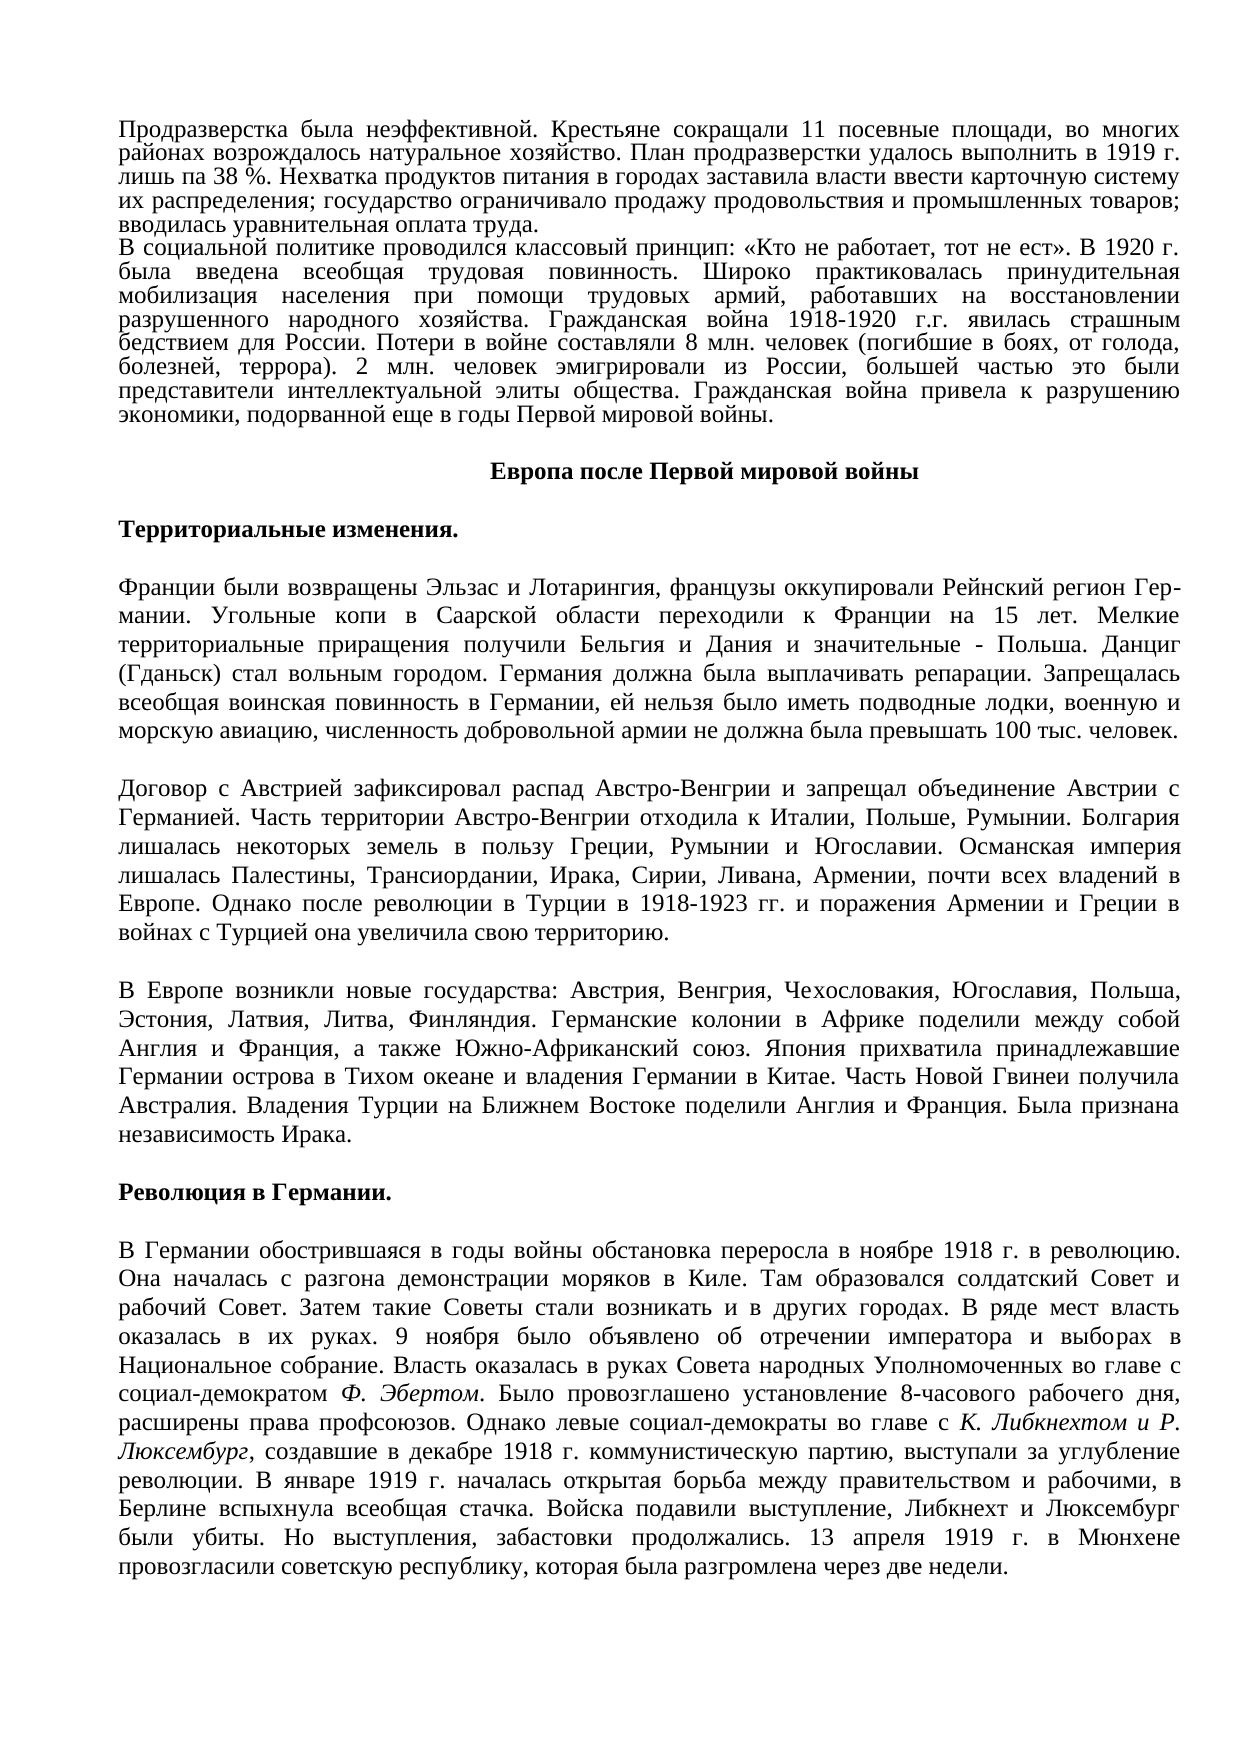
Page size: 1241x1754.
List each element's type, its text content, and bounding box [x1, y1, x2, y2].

text Территориальные изменения. [118, 514, 1181, 543]
text В социальной политике проводился классовый принцип: «Кто не работает, тот не ест». В . была введена всеобщая трудовая повинность. Широко практиковалась принудительная мобилизация населения при помощи трудовых армий, работавших на восстановлении разрушенного народного хозяйства. Гражданская война 1918-1920 г.г. явилась страшным бедствием для России. Потери в войне составляли 8 млн. человек (погибшие в боях, от голода, болезней, террора). 2 млн. человек эмигрировали из России, большей частью это были представители интеллектуальной элиты общества. Гражданская война привела к разрушению экономики, подорванной еще в годы Первой мировой войны. [118, 237, 1181, 427]
text Франции были возвращены Эльзас и Лотарингия, французы оккупировали Рейнский регион Германии. Угольные копи в Саарской области переходили к Франции на 15 лет. Мелкие территориальные приращения получили Бельгия и Дания и значительные - Польша. Данциг (Гданьск) стал вольным городом. Германия должна была выплачивать репарации. Запрещалась всеобщая воинская повинность в Германии, ей нельзя было иметь подводные лодки, военную и морскую авиацию, численность добровольной армии не должна была превышать 100 тыс. человек. [118, 572, 1181, 744]
text В Германии обострившаяся в годы войны обстановка переросла в ноябре . в революцию. Она началась с разгона демонстрации моряков в Киле. Там образовался солдатский Совет и рабочий Совет. Затем такие Советы стали возникать и в других городах. В ряде мест власть оказалась в их руках. 9 ноября было объявлено об отречении императора и выборах в Национальное собрание. Власть оказалась в руках Совета народных Уполномоченных во главе с социал-демократом Ф. Эбертом. Было провозглашено установление 8-часового рабочего дня, расширены права профсоюзов. Однако левые социал-демократы во главе с К. Либкнехтом и Р. Люксембург, создавшие в декабре . коммунистическую партию, выступали за углубление революции. В январе . началась открытая борьба между правительством и рабочими, в Берлине вспыхнула всеобщая стачка. Войска подавили выступление, Либкнехт и Люксембург были убиты. Но выступления, забастовки продолжались. 13 апреля . в Мюнхене провозгласили советскую республику, которая была разгромлена через две недели. [118, 1235, 1181, 1580]
text Европа после Первой мировой войны [266, 456, 1137, 485]
text Продразверстка была неэффективной. Крестьяне сокращали 11 посевные площади, во многих районах возрождалось натуральное хозяйство. План продразверстки удалось выполнить в . лишь па 38 %. Нехватка продуктов питания в городах заставила власти ввести карточную систему их распределения; государство ограничивало продажу продовольствия и промышленных товаров; вводилась уравнительная оплата труда. [118, 118, 1181, 237]
text Революция в Германии. [118, 1177, 1181, 1206]
text Договор с Австрией зафиксировал распад Австро-Венгрии и запрещал объединение Австрии с Германией. Часть территории Австро-Венгрии отходила к Италии, Польше, Румынии. Болгария лишалась некоторых земель в пользу Греции, Румынии и Югославии. Османская империя лишалась Палестины, Трансиордании, Ирака, Сирии, Ливана, Армении, почти всех владений в Европе. Однако после революции в Турции в 1918-1923 гг. и поражения Армении и Греции в войнах с Турцией она увеличила свою территорию. [118, 773, 1181, 946]
text В Европе возникли новые государства: Австрия, Венгрия, Чехословакия, Югославия, Польша, Эстония, Латвия, Литва, Финляндия. Германские колонии в Африке поделили между собой Англия и Франция, а также Южно-Африканский союз. Япония прихватила принадлежавшие Германии острова в Тихом океане и владения Германии в Китае. Часть Новой Гвинеи получила Австралия. Владения Турции на Ближнем Востоке поделили Англия и Франция. Была признана независимость Ирака. [118, 975, 1181, 1148]
